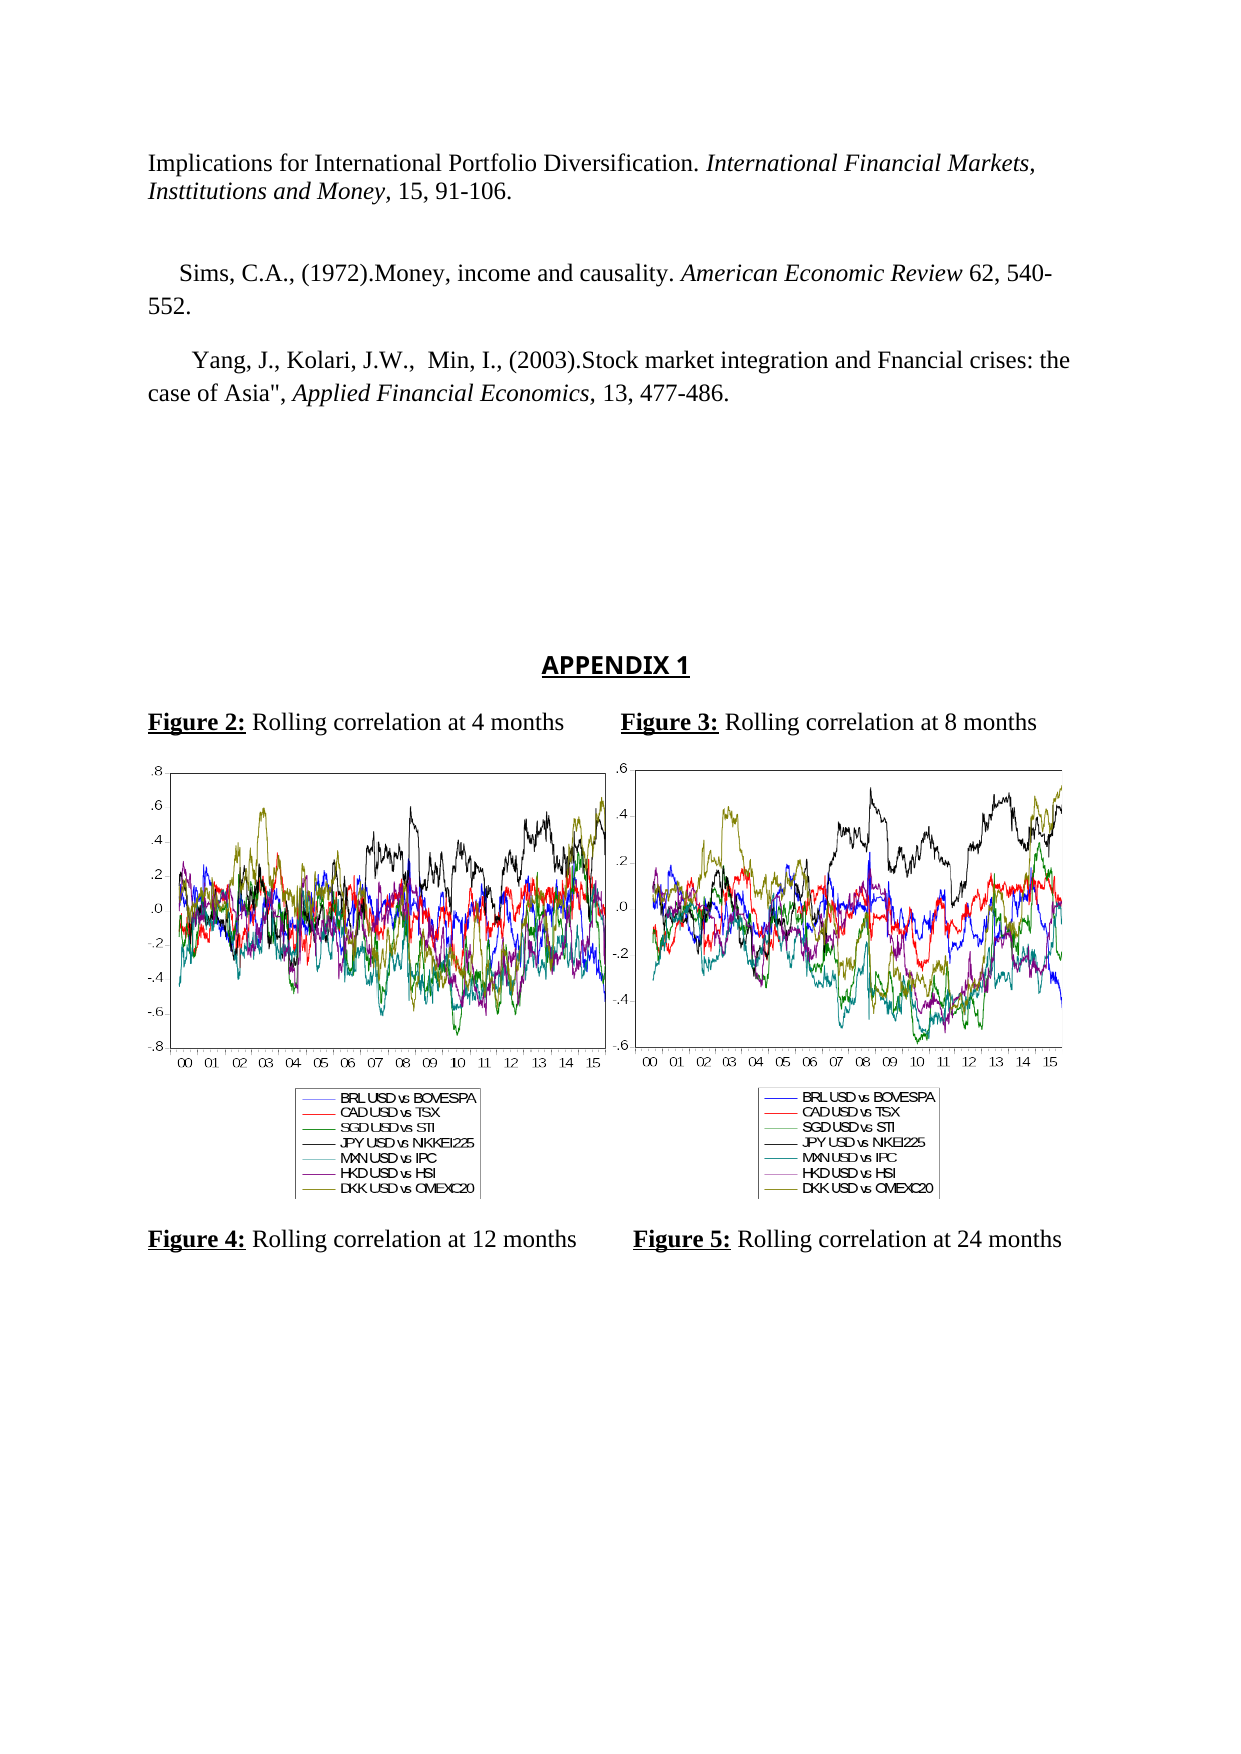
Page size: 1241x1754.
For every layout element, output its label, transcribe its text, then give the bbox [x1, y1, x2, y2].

text Figure 4: Rolling correlation at 12 months Figure 5: Rolling correlation at 24 months [148, 1224, 1093, 1252]
text Implications for International Portfolio Diversification. International Financial Markets, [148, 148, 1093, 176]
text Yang, J., Kolari, J.W., Min, I., (2003).Stock market integration and Fnancial crises: the case of Asia", Applied Financial Economics, 13, 477-486. [148, 345, 1093, 407]
text APPENDIX 1 [148, 647, 1093, 681]
text Figure 2: Rolling correlation at 4 months Figure 3: Rolling correlation at 8 months [148, 707, 1093, 736]
text Insttitutions and Money, 15, 91-106. [148, 176, 1093, 205]
text Sims, C.A., (1972).Money, income and causality. American Economic Review 62, 540-552. [148, 258, 1093, 320]
